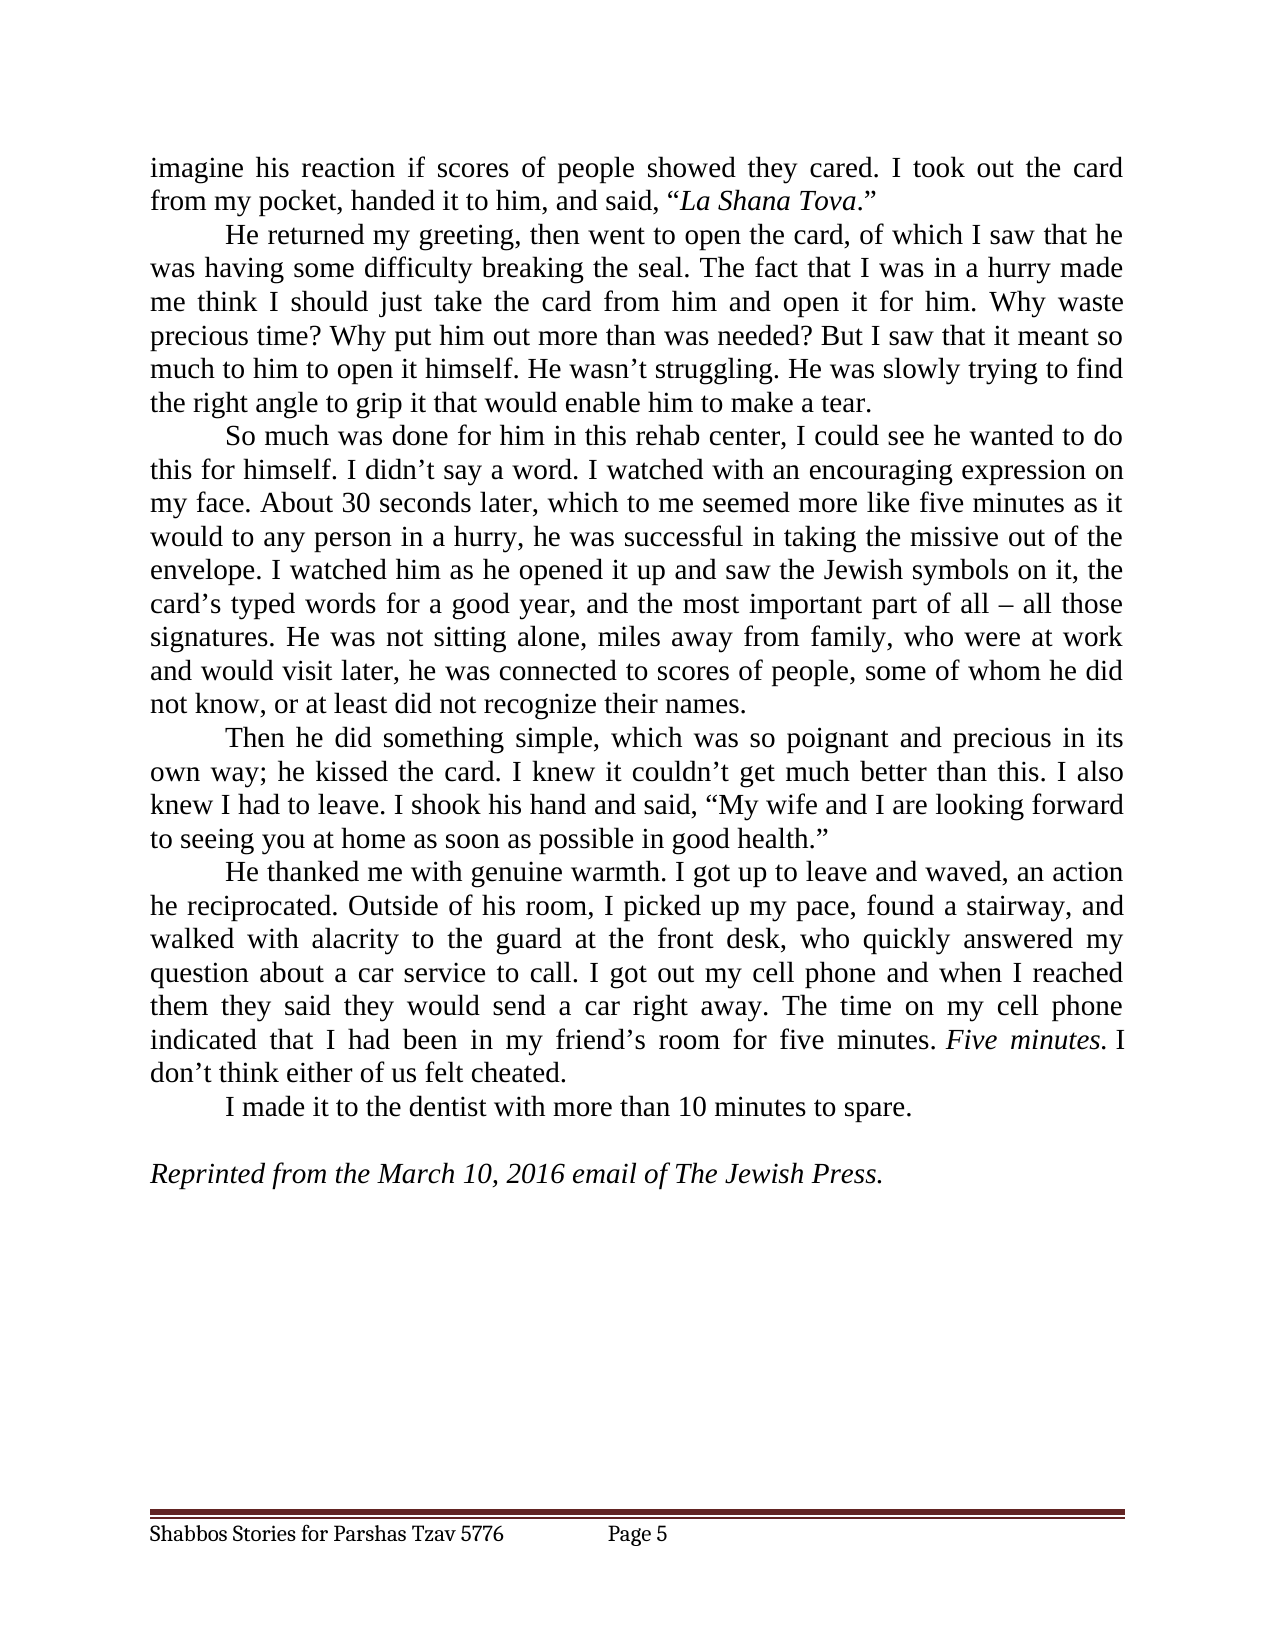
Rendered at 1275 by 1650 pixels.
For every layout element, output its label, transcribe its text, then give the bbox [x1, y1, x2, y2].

text I made it to the dentist with more than 10 minutes to spare. [150, 1089, 1125, 1123]
text Then he did something simple, which was so poignant and precious in its own way; he kissed the card. I knew it couldn’t get much better than this. I also knew I had to leave. I shook his hand and said, “My wife and I are looking forward to seeing you at home as soon as possible in good health.” [150, 720, 1125, 854]
text He thanked me with genuine warmth. I got up to leave and waved, an action he reciprocated. Outside of his room, I picked up my pace, found a stairway, and walked with alacrity to the guard at the front desk, who quickly answered my question about a car service to call. I got out my cell phone and when I reached them they said they would send a car right away. The time on my cell phone indicated that I had been in my friend’s room for five minutes. Five minutes. I don’t think either of us felt cheated. [150, 854, 1125, 1089]
text Reprinted from the March 10, 2016 email of The Jewish Press. [150, 1156, 1125, 1190]
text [150, 150, 1125, 217]
text He returned my greeting, then went to open the card, of which I saw that he was having some difficulty breaking the seal. The fact that I was in a hurry made me think I should just take the card from him and open it for him. Why waste precious time? Why put him out more than was needed? But I saw that it meant so much to him to open it himself. He wasn’t struggling. He was slowly trying to find the right angle to grip it that would enable him to make a tear. [150, 217, 1125, 418]
text So much was done for him in this rehab center, I could see he wanted to do this for himself. I didn’t say a word. I watched with an encouraging expression on my face. About 30 seconds later, which to me seemed more like five minutes as it would to any person in a hurry, he was successful in taking the missive out of the envelope. I watched him as he opened it up and saw the Jewish symbols on it, the card’s typed words for a good year, and the most important part of all – all those signatures. He was not sitting alone, miles away from family, who were at work and would visit later, he was connected to scores of people, some of whom he did not know, or at least did not recognize their names. [150, 418, 1125, 720]
